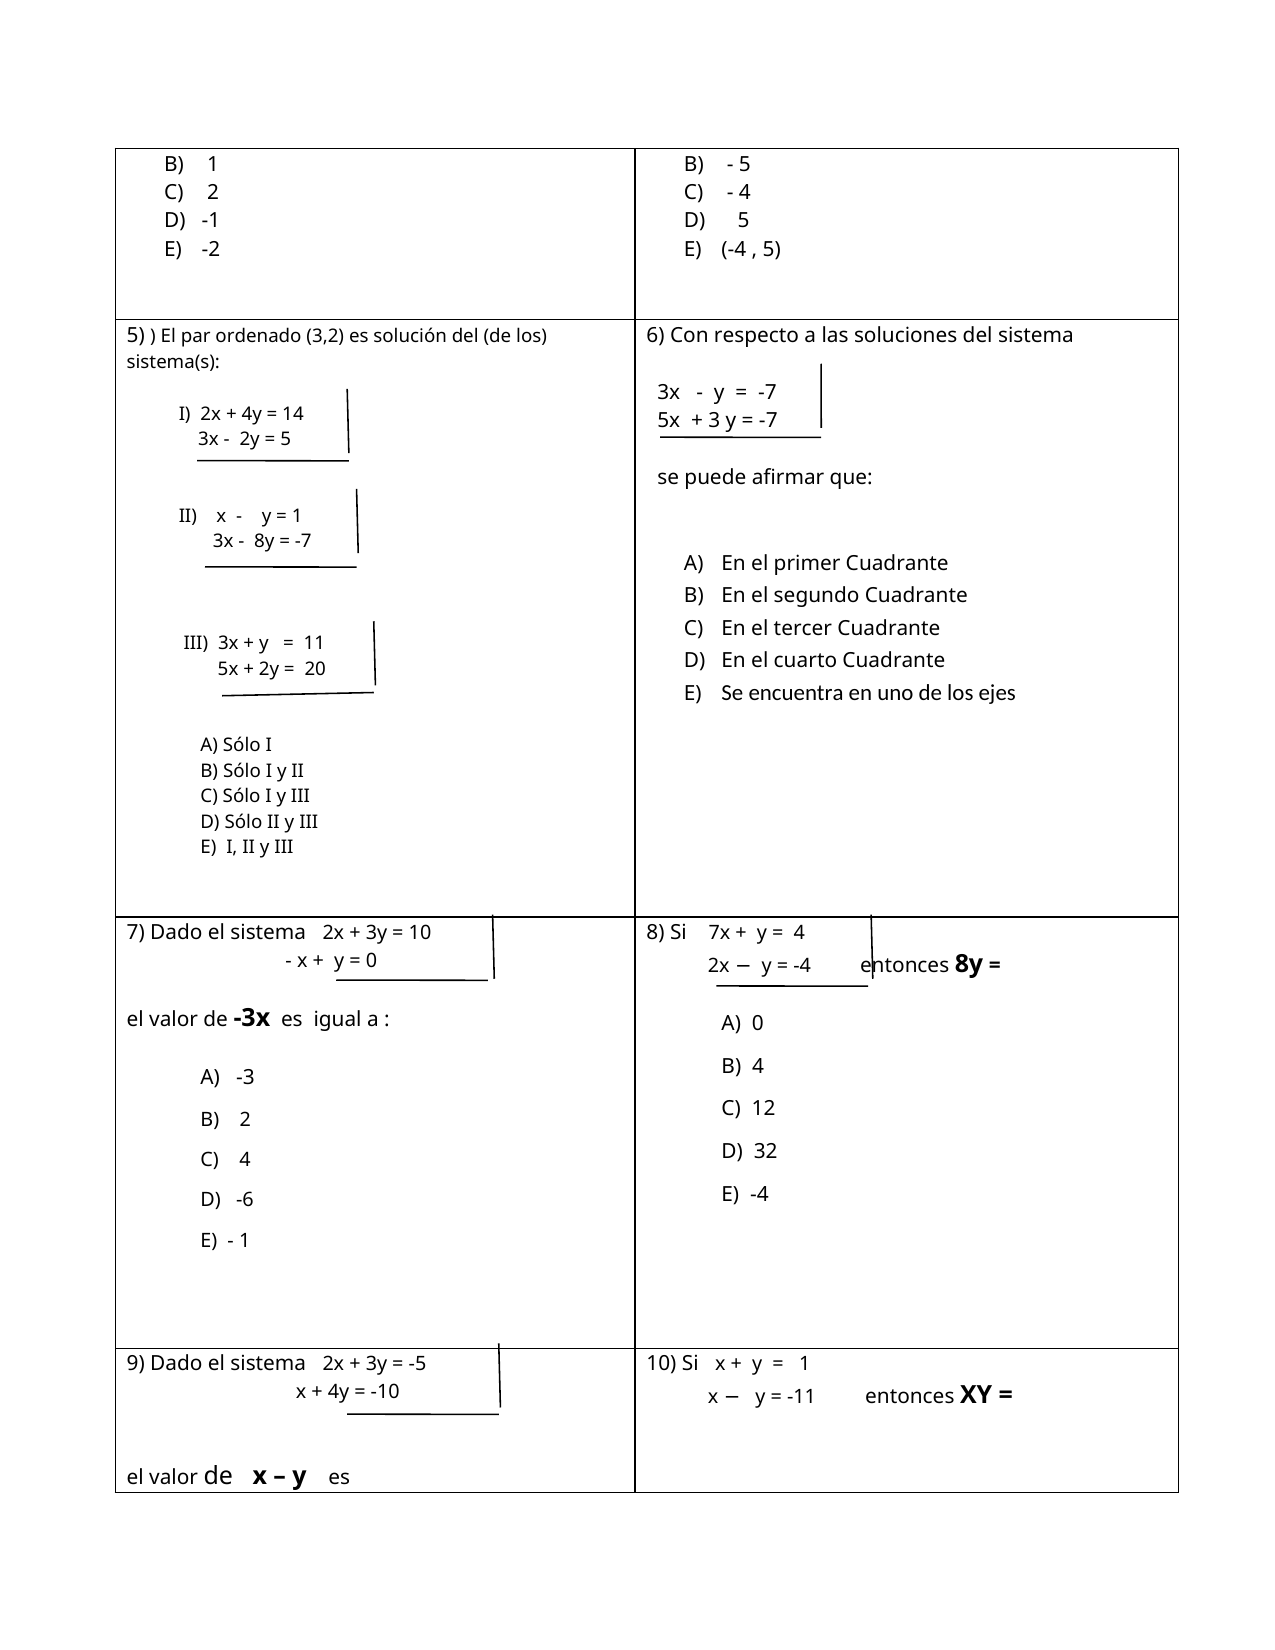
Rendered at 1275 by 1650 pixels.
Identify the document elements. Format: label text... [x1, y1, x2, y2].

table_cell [116, 1349, 634, 1492]
table_cell 8) Si 7x + y = 4 2x − y = -4 entonces 8y = A) 0 B) 4 C) 12 D) 32 E) -4 [636, 918, 1178, 1347]
table_cell 7) Dado el sistema 2x + 3y = 10 - x + y = 0 el valor de -3x es igual a : A) -3 B) 2 C) 4 D) -6 E) - 1 [116, 918, 634, 1347]
table_cell 6) Con respecto a las soluciones del sistema 3x - y = -7 5x + 3 y = -7 se puede afirmar que: En el primer Cuadrante En el segundo Cuadrante En el tercer Cuadrante En el cuarto Cuadrante Se encuentra en uno de los ejes [636, 320, 1178, 916]
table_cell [116, 149, 634, 319]
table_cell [636, 1349, 1178, 1492]
table_cell 5) ) El par ordenado (3,2) es solución del (de los) sistema(s): I) 2x + 4y = 14 3x - 2y = 5 II) x - y = 1 3x - 8y = -7 III) 3x + y = 11 5x + 2y = 20 A) Sólo I B) Sólo I y II C) Sólo I y III D) Sólo II y III E) I, II y III [116, 320, 634, 916]
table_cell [636, 149, 1178, 319]
